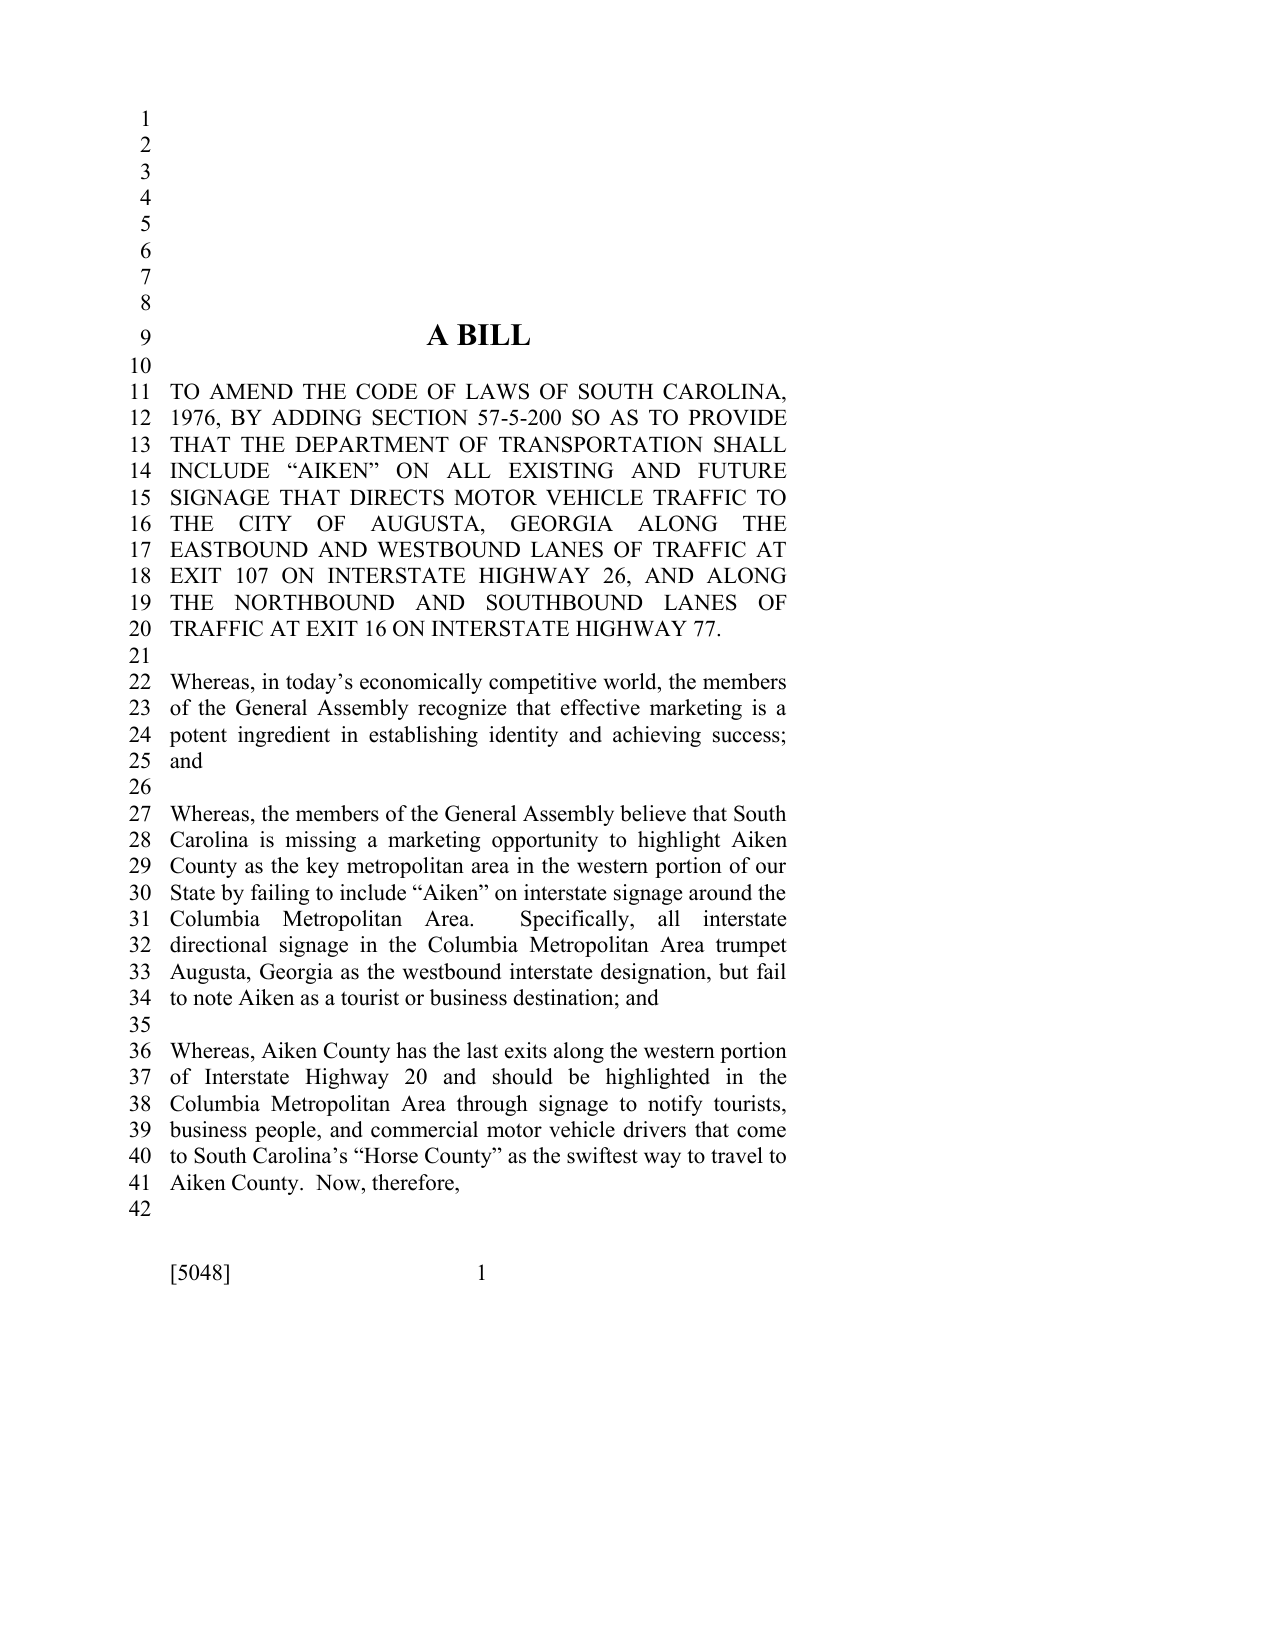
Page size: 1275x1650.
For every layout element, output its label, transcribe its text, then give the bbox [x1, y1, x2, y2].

text Whereas, Aiken County has the last exits along the western portion of Interstate Highway 20 and should be highlighted in the Columbia Metropolitan Area through signage to notify tourists, business people, and commercial motor vehicle drivers that come to South Carolina’s “Horse County” as the swiftest way to travel to Aiken County. Now, therefore, [169, 1037, 787, 1195]
text Whereas, the members of the General Assembly believe that South Carolina is missing a marketing opportunity to highlight Aiken County as the key metropolitan area in the western portion of our State by failing to include “Aiken” on interstate signage around the Columbia Metropolitan Area. Specifically, all interstate directional signage in the Columbia Metropolitan Area trumpet Augusta, Georgia as the westbound interstate designation, but fail to note Aiken as a tourist or business destination; and [169, 800, 787, 1011]
text A BILL [169, 316, 787, 352]
text TO AMEND THE CODE OF LAWS OF SOUTH CAROLINA, 1976, BY ADDING SECTION 57-5-200 SO AS TO PROVIDE THAT THE DEPARTMENT OF TRANSPORTATION SHALL INCLUDE “AIKEN” ON ALL EXISTING AND FUTURE SIGNAGE THAT DIRECTS MOTOR VEHICLE TRAFFIC TO THE CITY OF AUGUSTA, GEORGIA ALONG THE EASTBOUND AND WESTBOUND LANES OF TRAFFIC AT EXIT 107 ON INTERSTATE HIGHWAY 26, AND ALONG THE NORTHBOUND AND SOUTHBOUND LANES OF TRAFFIC AT EXIT 16 ON INTERSTATE HIGHWAY 77. [169, 378, 787, 642]
text Whereas, in today’s economically competitive world, the members of the General Assembly recognize that effective marketing is a potent ingredient in establishing identity and achieving success; and [169, 668, 787, 773]
